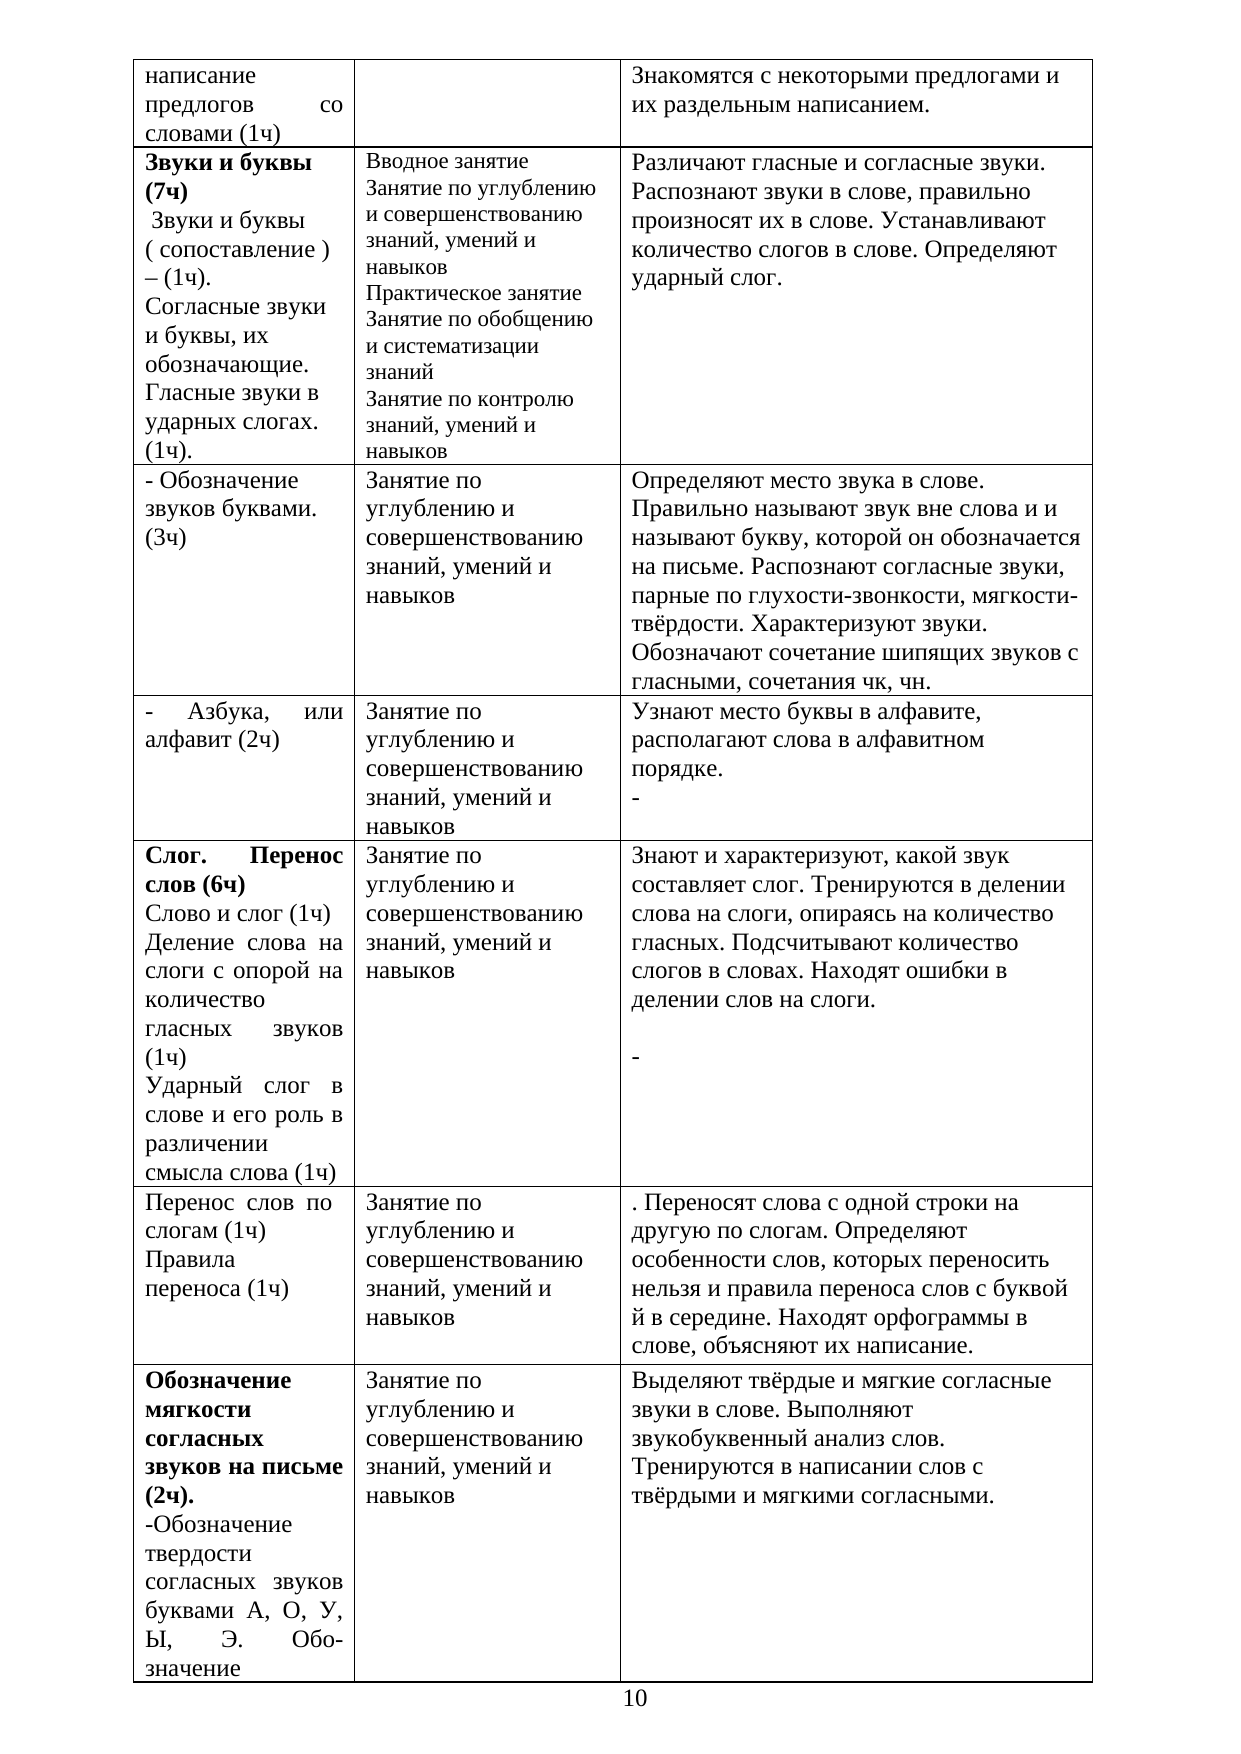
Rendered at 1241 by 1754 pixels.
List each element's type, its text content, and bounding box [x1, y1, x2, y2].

table_cell Знают и характеризуют, какой звук составляет слог. Тренируются в делении слова на слоги, опираясь на количество гласных. Подсчитывают количество слогов в словах. Находят ошибки в делении слов на слоги. - [621, 841, 1092, 1186]
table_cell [621, 60, 1092, 146]
table_cell Звуки и буквы (7ч) Звуки и буквы ( сопоставление ) – (1ч). Согласные звуки и буквы, их обозначающие. Гласные звуки в ударных слогах. (1ч). [134, 148, 354, 464]
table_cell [621, 1365, 1092, 1681]
table_cell Занятие по углублению и совершенствованию знаний, умений и навыков [355, 841, 620, 1186]
table_cell Определяют место звука в слове. Правильно называют звук вне слова и и называют букву, которой он обозначается на письме. Распознают согласные звуки, парные по глухости-звонкости, мягкости-твёрдости. Характеризуют звуки. Обозначают сочетание шипящих звуков с гласными, сочетания чк, чн. [621, 465, 1092, 695]
table_cell Занятие по углублению и совершенствованию знаний, умений и навыков [355, 1187, 620, 1364]
table_cell Занятие по углублению и совершенствованию знаний, умений и навыков [355, 465, 620, 695]
table_cell Занятие по углублению и совершенствованию знаний, умений и навыков [355, 696, 620, 839]
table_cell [134, 60, 354, 146]
table_cell - Обозначение звуков буквами. (3ч) [134, 465, 354, 695]
table_cell Перенос слов по слогам (1ч) Правила переноса (1ч) [134, 1187, 354, 1364]
table_cell Вводное занятие Занятие по углублению и совершенствованию знаний, умений и навыков Практическое занятие Занятие по обобщению и систематизации знаний Занятие по контролю знаний, умений и навыков [355, 148, 620, 464]
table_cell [134, 1365, 354, 1681]
table_cell [355, 60, 620, 146]
table_cell Слог. Перенос слов (6ч) Слово и слог (1ч) Деление слова на слоги с опорой на количество гласных звуков (1ч) Ударный слог в слове и его роль в различении смысла слова (1ч) [134, 841, 354, 1186]
table_cell . Переносят слова с одной строки на другую по слогам. Определяют особенности слов, которых переносить нельзя и правила переноса слов с буквой й в середине. Находят орфограммы в слове, объясняют их написание. [621, 1187, 1092, 1364]
table_cell - Азбука, или алфавит (2ч) [134, 696, 354, 839]
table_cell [355, 1365, 620, 1681]
table_cell Различают гласные и согласные звуки. Распознают звуки в слове, правильно произносят их в слове. Устанавливают количество слогов в слове. Определяют ударный слог. [621, 148, 1092, 464]
table_cell Узнают место буквы в алфавите, располагают слова в алфавитном порядке. - [621, 696, 1092, 839]
